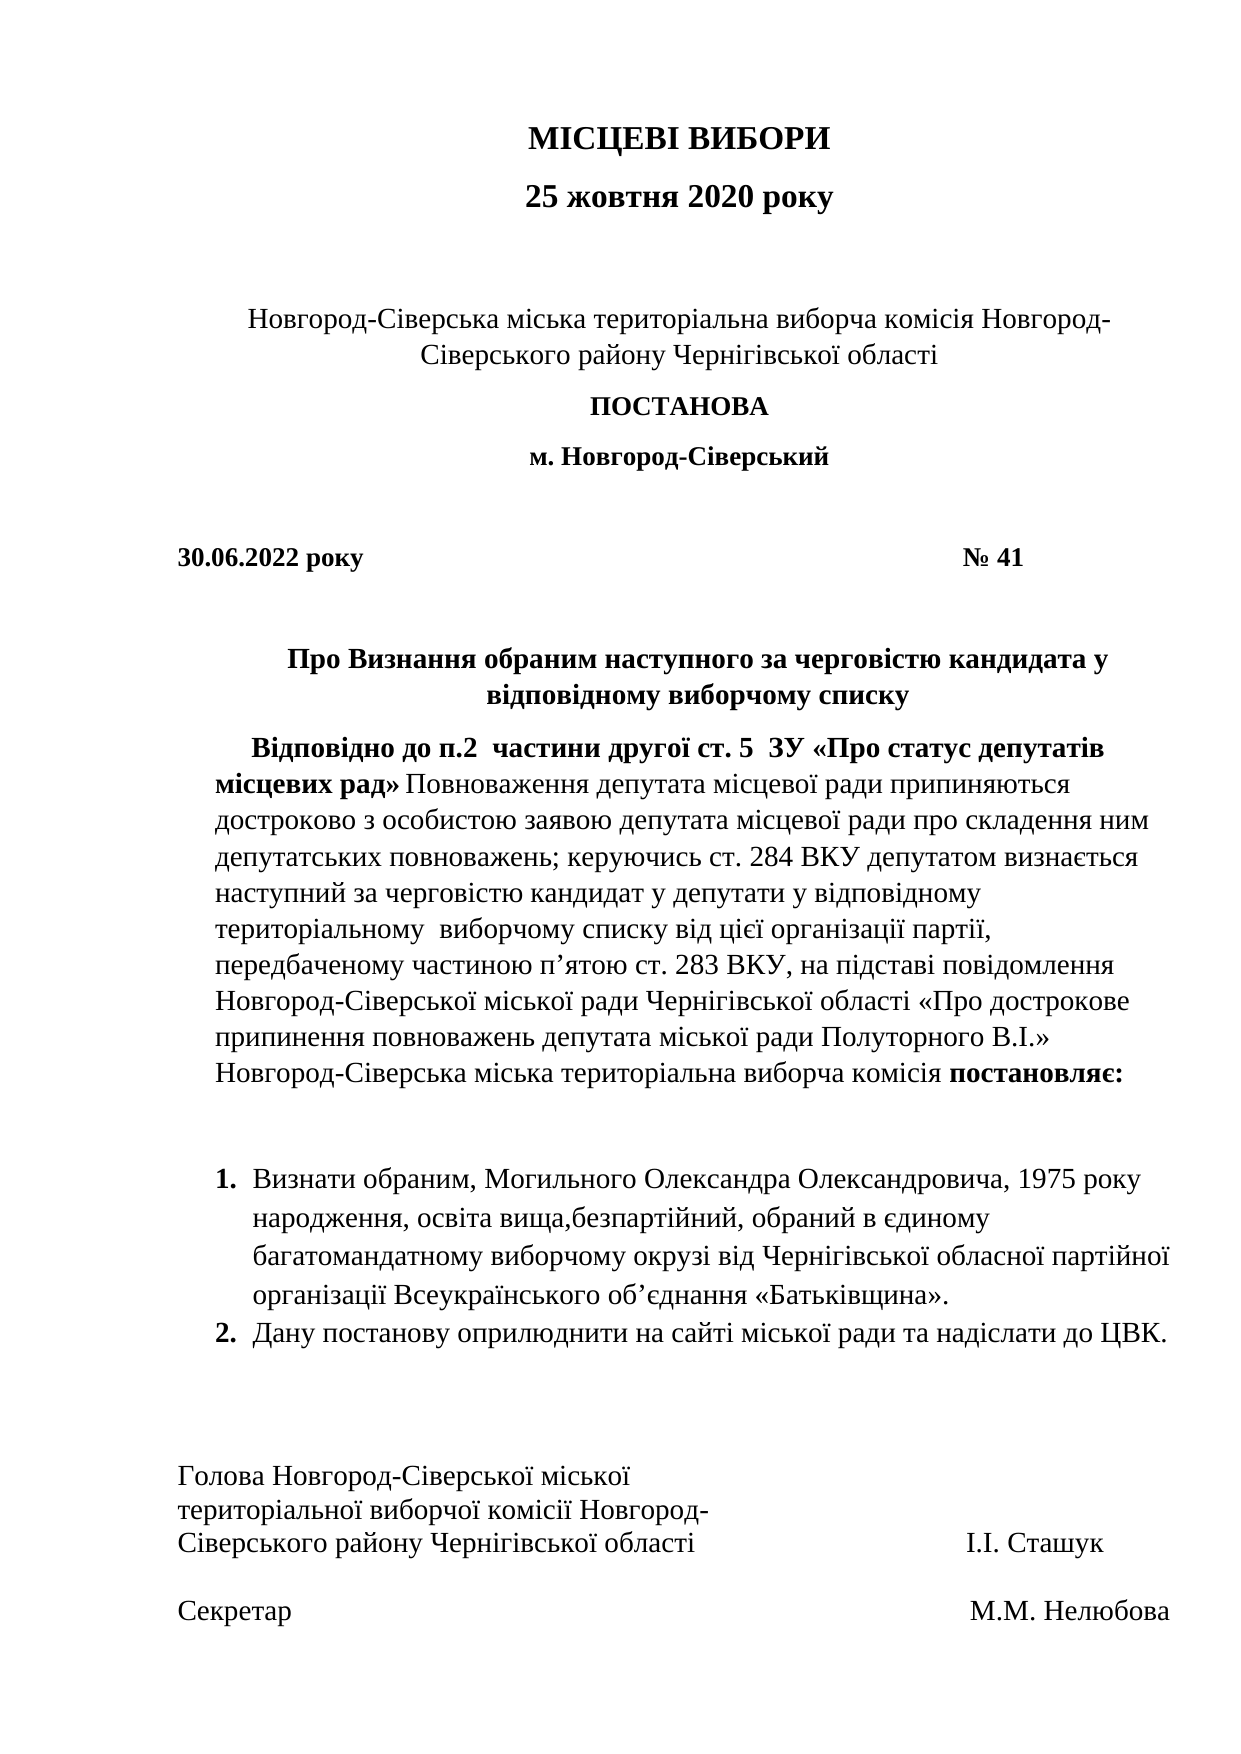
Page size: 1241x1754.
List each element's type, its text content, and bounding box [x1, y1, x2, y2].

list Дану постанову оприлюднити на сайті міської ради та надіслати до ЦВК. [215, 1315, 1181, 1349]
text Новгород-Сіверська міська територіальна виборча комісія Новгород-Сіверського району Чернігівської області [177, 301, 1181, 371]
list Визнати обраним, Могильного Олександра Олександровича, 1975 року народження, освіта вища,безпартійний, обраний в єдиному багатомандатному виборчому окрузі від Чернігівської обласної партійної організації Всеукраїнського об’єднання «Батьківщина». [215, 1161, 1181, 1310]
text 30.06.2022 року № 41 [177, 541, 1181, 572]
text ПОСТАНОВА [177, 390, 1181, 421]
text Про Визнання обраним наступного за черговістю кандидата у відповідному виборчому списку [215, 641, 1181, 711]
text 25 жовтня 2020 року [177, 176, 1181, 214]
text МІСЦЕВІ ВИБОРИ [177, 118, 1181, 156]
text Відповідно до п.2 частини другої ст. 5 ЗУ «Про статус депутатів місцевих рад» Повноваження депутата місцевої ради припиняються достроково з особистою заявою депутата місцевої ради про складення ним депутатських повноважень; керуючись ст. 284 ВКУ депутатом визнається наступний за черговістю кандидат у депутати у відповідному територіальному виборчому списку від цієї організації партії, передбаченому частиною п’ятою ст. 283 ВКУ, на підставі повідомлення Новгород-Сіверської міської ради Чернігівської області «Про дострокове припинення повноважень депутата міської ради Полуторного В.І.» Новгород-Сіверська міська територіальна виборча комісія постановляє: [215, 730, 1181, 1089]
text Секретар М.М. Нелюбова [177, 1593, 1181, 1626]
text м. Новгород-Сіверський [177, 440, 1181, 472]
text Голова Новгород-Сіверської міської [177, 1458, 1181, 1492]
text територіальної виборчої комісії Новгород- Сіверського району Чернігівської області І.І. Сташук [177, 1492, 1181, 1559]
